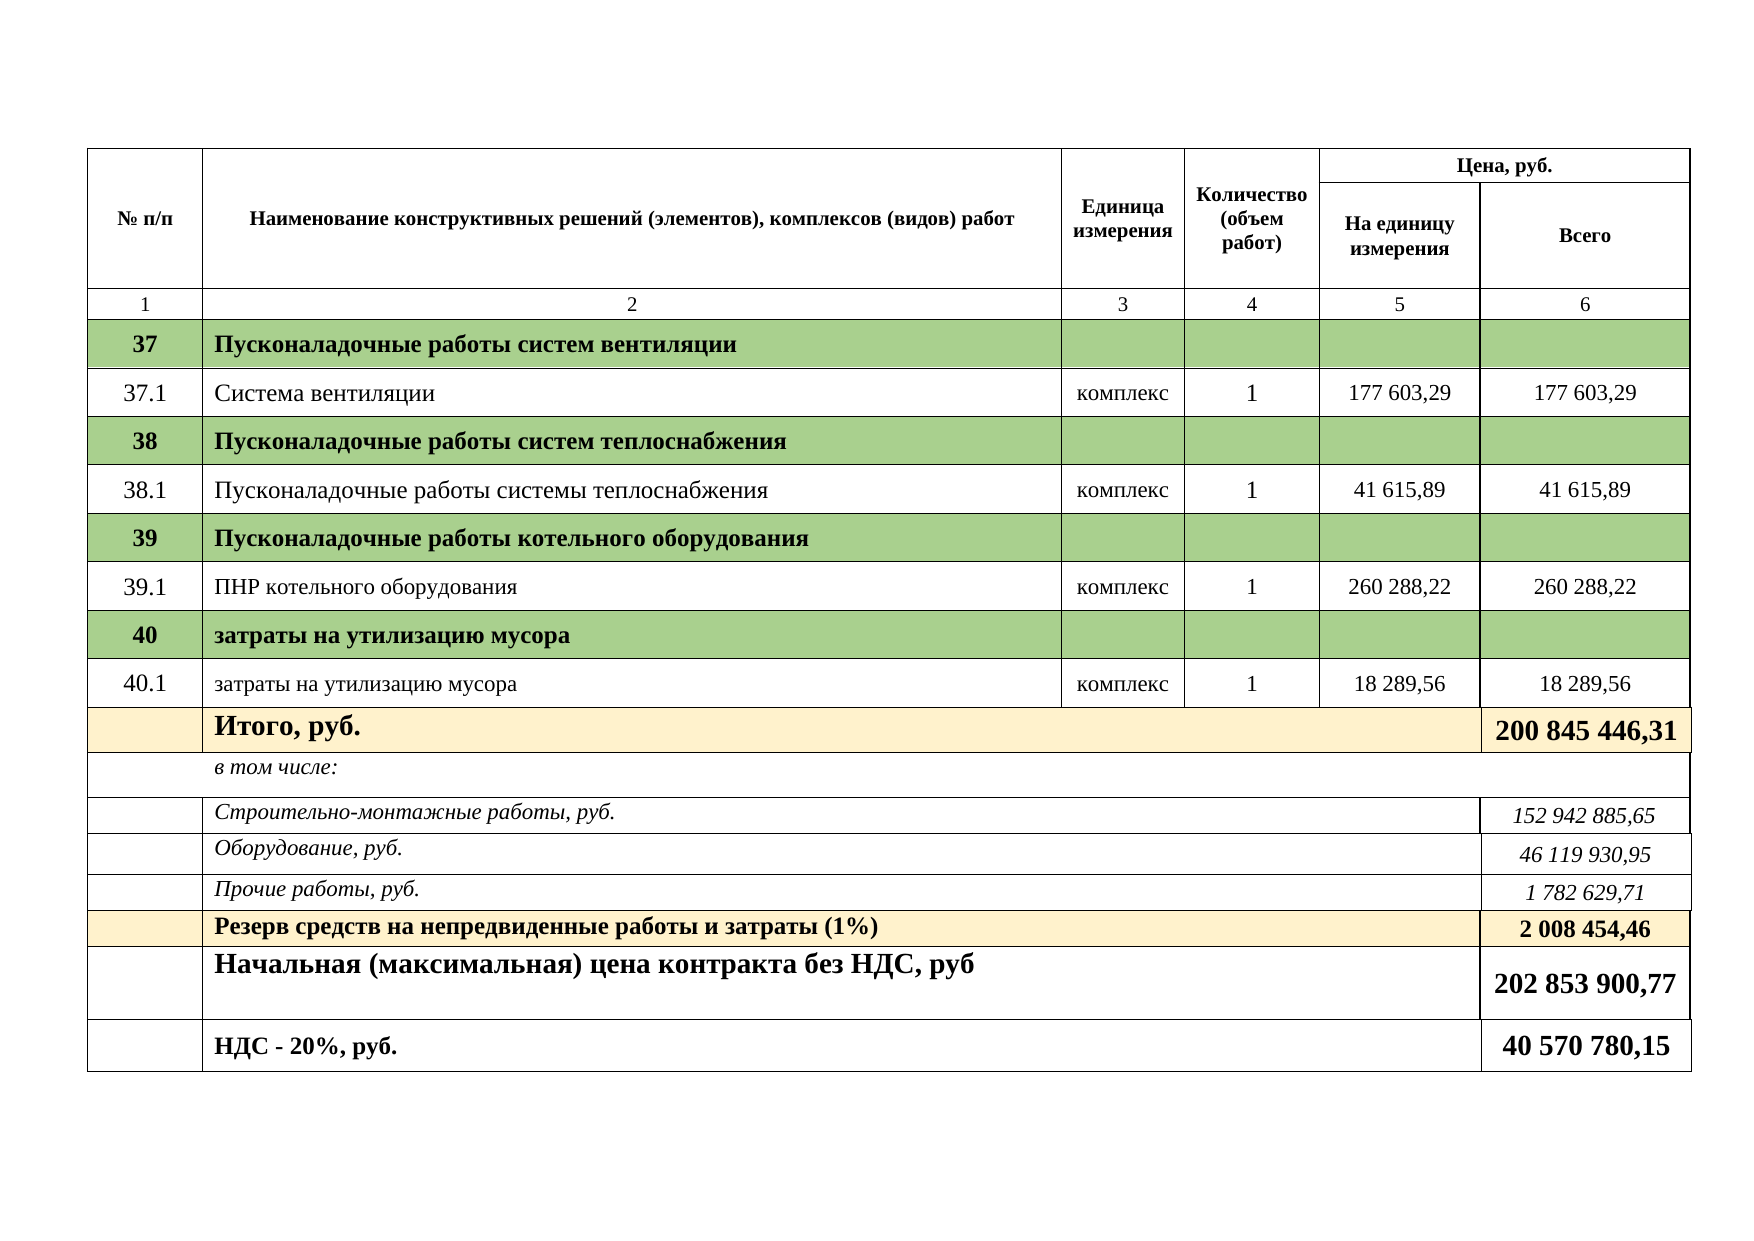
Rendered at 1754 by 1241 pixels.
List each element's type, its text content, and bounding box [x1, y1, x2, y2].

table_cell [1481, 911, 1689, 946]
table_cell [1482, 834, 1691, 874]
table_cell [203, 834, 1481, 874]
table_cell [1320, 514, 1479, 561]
table_cell На единицу измерения [1320, 183, 1479, 288]
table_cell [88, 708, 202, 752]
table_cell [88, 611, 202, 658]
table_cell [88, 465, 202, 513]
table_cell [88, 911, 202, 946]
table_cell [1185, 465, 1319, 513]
table_header Количество (объем работ) [1185, 149, 1319, 288]
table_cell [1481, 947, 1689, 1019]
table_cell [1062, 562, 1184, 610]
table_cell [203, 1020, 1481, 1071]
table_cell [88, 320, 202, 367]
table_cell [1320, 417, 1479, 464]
table_header № п/п [88, 149, 202, 288]
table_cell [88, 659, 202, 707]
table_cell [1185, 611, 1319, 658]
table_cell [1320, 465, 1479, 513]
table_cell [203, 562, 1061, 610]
table_cell 2 [203, 289, 1061, 319]
table_header Единица измерения [1062, 149, 1184, 288]
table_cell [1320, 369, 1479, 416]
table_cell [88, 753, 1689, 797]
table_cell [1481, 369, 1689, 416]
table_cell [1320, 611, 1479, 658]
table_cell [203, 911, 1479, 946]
table_cell 4 [1185, 289, 1319, 319]
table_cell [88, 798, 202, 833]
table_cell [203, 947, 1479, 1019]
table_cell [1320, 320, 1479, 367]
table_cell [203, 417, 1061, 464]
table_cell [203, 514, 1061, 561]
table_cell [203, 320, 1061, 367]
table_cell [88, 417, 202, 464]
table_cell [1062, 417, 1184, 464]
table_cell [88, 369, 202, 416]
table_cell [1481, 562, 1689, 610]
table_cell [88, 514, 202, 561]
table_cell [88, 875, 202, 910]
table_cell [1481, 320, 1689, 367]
table_header Наименование конструктивных решений (элементов), комплексов (видов) работ [203, 149, 1061, 288]
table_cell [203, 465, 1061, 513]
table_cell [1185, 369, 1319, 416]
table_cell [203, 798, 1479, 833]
table_cell 3 [1062, 289, 1184, 319]
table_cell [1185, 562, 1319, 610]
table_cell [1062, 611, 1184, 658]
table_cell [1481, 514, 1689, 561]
table_cell 6 [1481, 289, 1689, 319]
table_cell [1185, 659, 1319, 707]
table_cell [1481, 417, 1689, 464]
table_header Цена, руб. [1320, 149, 1689, 182]
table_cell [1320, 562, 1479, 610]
table_cell Всего [1481, 183, 1689, 288]
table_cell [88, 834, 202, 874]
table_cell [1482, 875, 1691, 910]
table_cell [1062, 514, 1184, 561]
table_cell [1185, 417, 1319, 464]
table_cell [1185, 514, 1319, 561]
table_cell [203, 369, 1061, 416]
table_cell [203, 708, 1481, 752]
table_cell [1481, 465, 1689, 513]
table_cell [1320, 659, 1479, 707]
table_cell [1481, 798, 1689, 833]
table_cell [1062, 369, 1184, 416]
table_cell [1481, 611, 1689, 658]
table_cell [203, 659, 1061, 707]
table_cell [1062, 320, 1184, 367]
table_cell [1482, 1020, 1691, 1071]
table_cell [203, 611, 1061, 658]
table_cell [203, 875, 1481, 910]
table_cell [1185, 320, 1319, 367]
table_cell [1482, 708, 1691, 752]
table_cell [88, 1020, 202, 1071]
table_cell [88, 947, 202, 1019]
table_cell 5 [1320, 289, 1479, 319]
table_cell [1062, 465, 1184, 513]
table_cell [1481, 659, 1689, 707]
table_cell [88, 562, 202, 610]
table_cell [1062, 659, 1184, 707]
table_cell 1 [88, 289, 202, 319]
